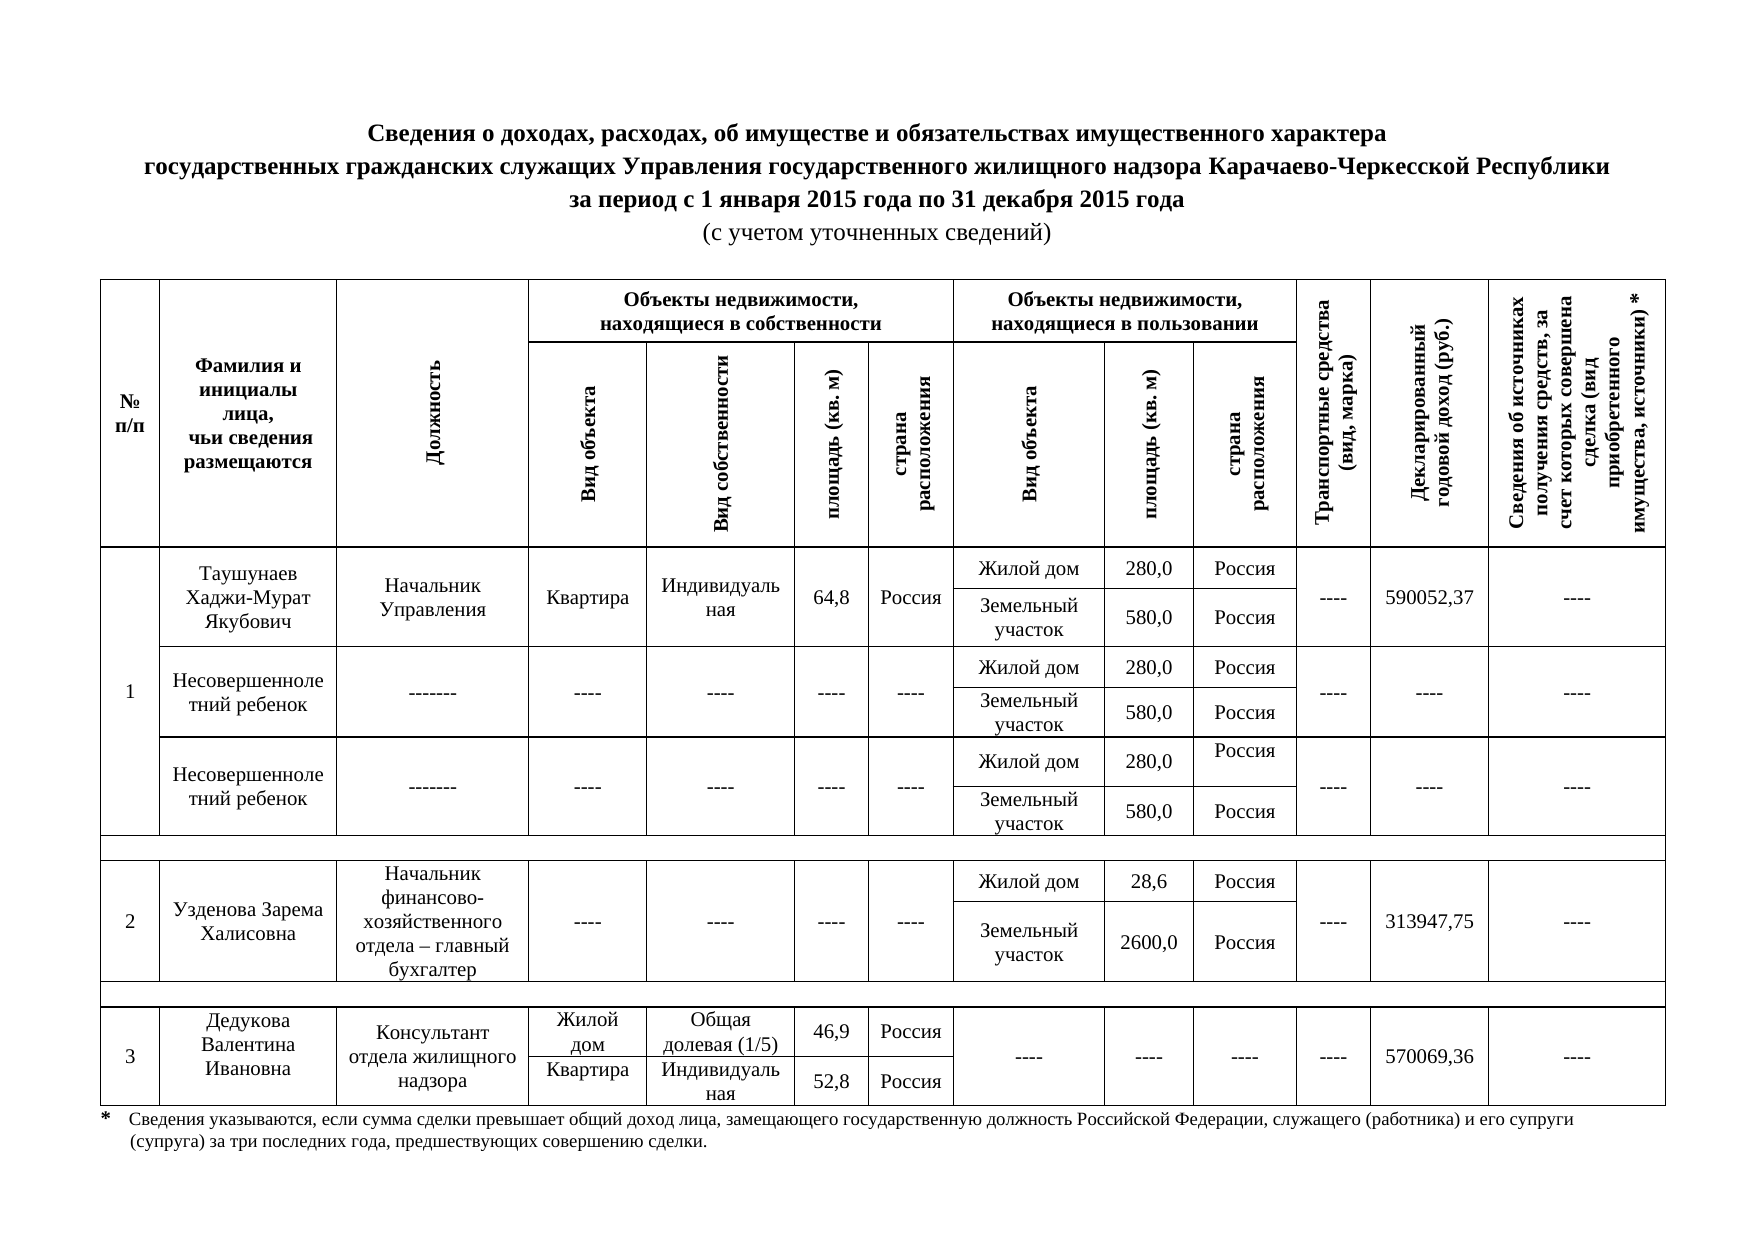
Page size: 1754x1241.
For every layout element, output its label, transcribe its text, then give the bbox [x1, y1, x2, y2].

table_cell Россия [1194, 589, 1296, 646]
table_header Должность [337, 280, 528, 546]
table_cell Россия [869, 1008, 953, 1056]
table_cell Индивидуальная [647, 548, 794, 646]
table_cell ---- [1489, 548, 1665, 646]
text * Cведения указываются, если сумма сделки превышает общий доход лица, замещающего государственную должность Российской Федерации, служащего (работника) и его супруги (супруга) за три последних года, предшествующих совершению сделки. [100, 1106, 1653, 1151]
table_cell Земельный участок [954, 589, 1104, 646]
table_cell страна расположения [869, 343, 953, 546]
table_header Объекты недвижимости, находящиеся в собственности [529, 280, 953, 341]
table_cell 1 [101, 548, 159, 835]
table_cell Индивидуальная [647, 1057, 794, 1105]
table_cell 28,6 [1105, 861, 1193, 901]
table_cell Россия [1194, 548, 1296, 588]
table_cell 570069,36 [1371, 1008, 1488, 1105]
table_cell ---- [647, 861, 794, 981]
table_cell [101, 982, 1665, 1006]
table_cell ---- [1489, 647, 1665, 736]
text (с учетом уточненных сведений) [100, 217, 1653, 246]
table_cell Вид объекта [529, 343, 646, 546]
table_cell ---- [647, 738, 794, 835]
table_cell Россия [869, 1057, 953, 1105]
table_cell ---- [1297, 1008, 1370, 1105]
table_cell Россия [1194, 738, 1296, 786]
table_cell Квартира [529, 1057, 646, 1105]
table_cell Вид собственности [647, 343, 794, 546]
table_cell ---- [795, 738, 868, 835]
table_cell Россия [1194, 688, 1296, 736]
table_cell ---- [1297, 738, 1370, 835]
table_cell 64,8 [795, 548, 868, 646]
text Сведения о доходах, расходах, об имуществе и обязательствах имущественного характера [100, 118, 1653, 147]
table_cell Вид объекта [954, 343, 1104, 546]
table_cell ---- [647, 647, 794, 736]
table_cell Таушунаев Хаджи-Мурат Якубович [160, 548, 336, 646]
table_cell Несовершеннолетний ребенок [160, 647, 336, 736]
table_cell 280,0 [1105, 738, 1193, 786]
table_cell Земельный участок [954, 688, 1104, 736]
table_cell ---- [1371, 647, 1488, 736]
table_cell 280,0 [1105, 548, 1193, 588]
table_cell ---- [954, 1008, 1104, 1105]
table_cell Квартира [529, 548, 646, 646]
table_cell ---- [1371, 738, 1488, 835]
table_cell 580,0 [1105, 589, 1193, 646]
table_cell Начальник Управления [337, 548, 528, 646]
table_cell ---- [795, 647, 868, 736]
table_header Транспортные средства (вид, марка) [1297, 280, 1370, 546]
table_header Сведения об источниках получения средств, за счет которых совершена сделка (вид приобретенного имущества, источники) * [1489, 280, 1665, 546]
table_cell Земельный участок [954, 787, 1104, 835]
table_cell ---- [869, 861, 953, 981]
table_cell Россия [1194, 787, 1296, 835]
table_cell ---- [869, 738, 953, 835]
table_cell Жилой дом [954, 861, 1104, 901]
table_cell ---- [1297, 861, 1370, 981]
table_cell Жилой дом [954, 738, 1104, 786]
table_cell 590052,37 [1371, 548, 1488, 646]
table_cell ---- [1297, 647, 1370, 736]
table_cell страна расположения [1194, 343, 1296, 546]
table_header Фамилия и инициалы лица, чьи сведения размещаются [160, 280, 336, 546]
table_cell ---- [529, 861, 646, 981]
table_cell ---- [869, 647, 953, 736]
table_cell ---- [529, 738, 646, 835]
table_cell ---- [795, 861, 868, 981]
table_cell Россия [1194, 902, 1296, 981]
table_cell Начальник финансово-хозяйственного отдела – главный бухгалтер [337, 861, 528, 981]
table_cell 580,0 [1105, 787, 1193, 835]
table_cell Общая долевая (1/5) [647, 1008, 794, 1056]
table_cell ---- [1297, 548, 1370, 646]
table_cell 3 [101, 1008, 159, 1105]
table_cell 52,8 [795, 1057, 868, 1105]
table_cell ---- [1489, 861, 1665, 981]
table_header № п/п [101, 280, 159, 546]
table_cell Земельный участок [954, 902, 1104, 981]
table_cell [101, 836, 1665, 860]
table_cell ------- [337, 738, 528, 835]
table_cell 46,9 [795, 1008, 868, 1056]
table_cell ------- [337, 647, 528, 736]
table_cell Дедукова Валентина Ивановна [160, 1008, 336, 1105]
table_cell площадь (кв. м) [1105, 343, 1193, 546]
table_cell Россия [869, 548, 953, 646]
table_cell 580,0 [1105, 688, 1193, 736]
table_cell ---- [1105, 1008, 1193, 1105]
table_cell 313947,75 [1371, 861, 1488, 981]
table_cell ---- [1489, 738, 1665, 835]
table_cell Несовершеннолетний ребенок [160, 738, 336, 835]
table_cell Россия [1194, 647, 1296, 687]
table_cell 2 [101, 861, 159, 981]
table_cell Консультант отдела жилищного надзора [337, 1008, 528, 1105]
table_cell 2600,0 [1105, 902, 1193, 981]
table_cell Жилой дом [954, 548, 1104, 588]
table_cell ---- [1194, 1008, 1296, 1105]
table_cell площадь (кв. м) [795, 343, 868, 546]
table_cell Узденова Зарема Халисовна [160, 861, 336, 981]
table_cell Россия [1194, 861, 1296, 901]
table_header Декларированный годовой доход (руб.) [1371, 280, 1488, 546]
table_cell Жилой дом [529, 1008, 646, 1056]
table_cell 280,0 [1105, 647, 1193, 687]
table_cell ---- [1489, 1008, 1665, 1105]
table_cell Жилой дом [954, 647, 1104, 687]
table_cell ---- [529, 647, 646, 736]
text за период с 1 января 2015 года по 31 декабря 2015 года [100, 184, 1653, 213]
text государственных гражданских служащих Управления государственного жилищного надзора Карачаево-Черкесской Республики [100, 151, 1653, 180]
table_header Объекты недвижимости, находящиеся в пользовании [954, 280, 1296, 341]
